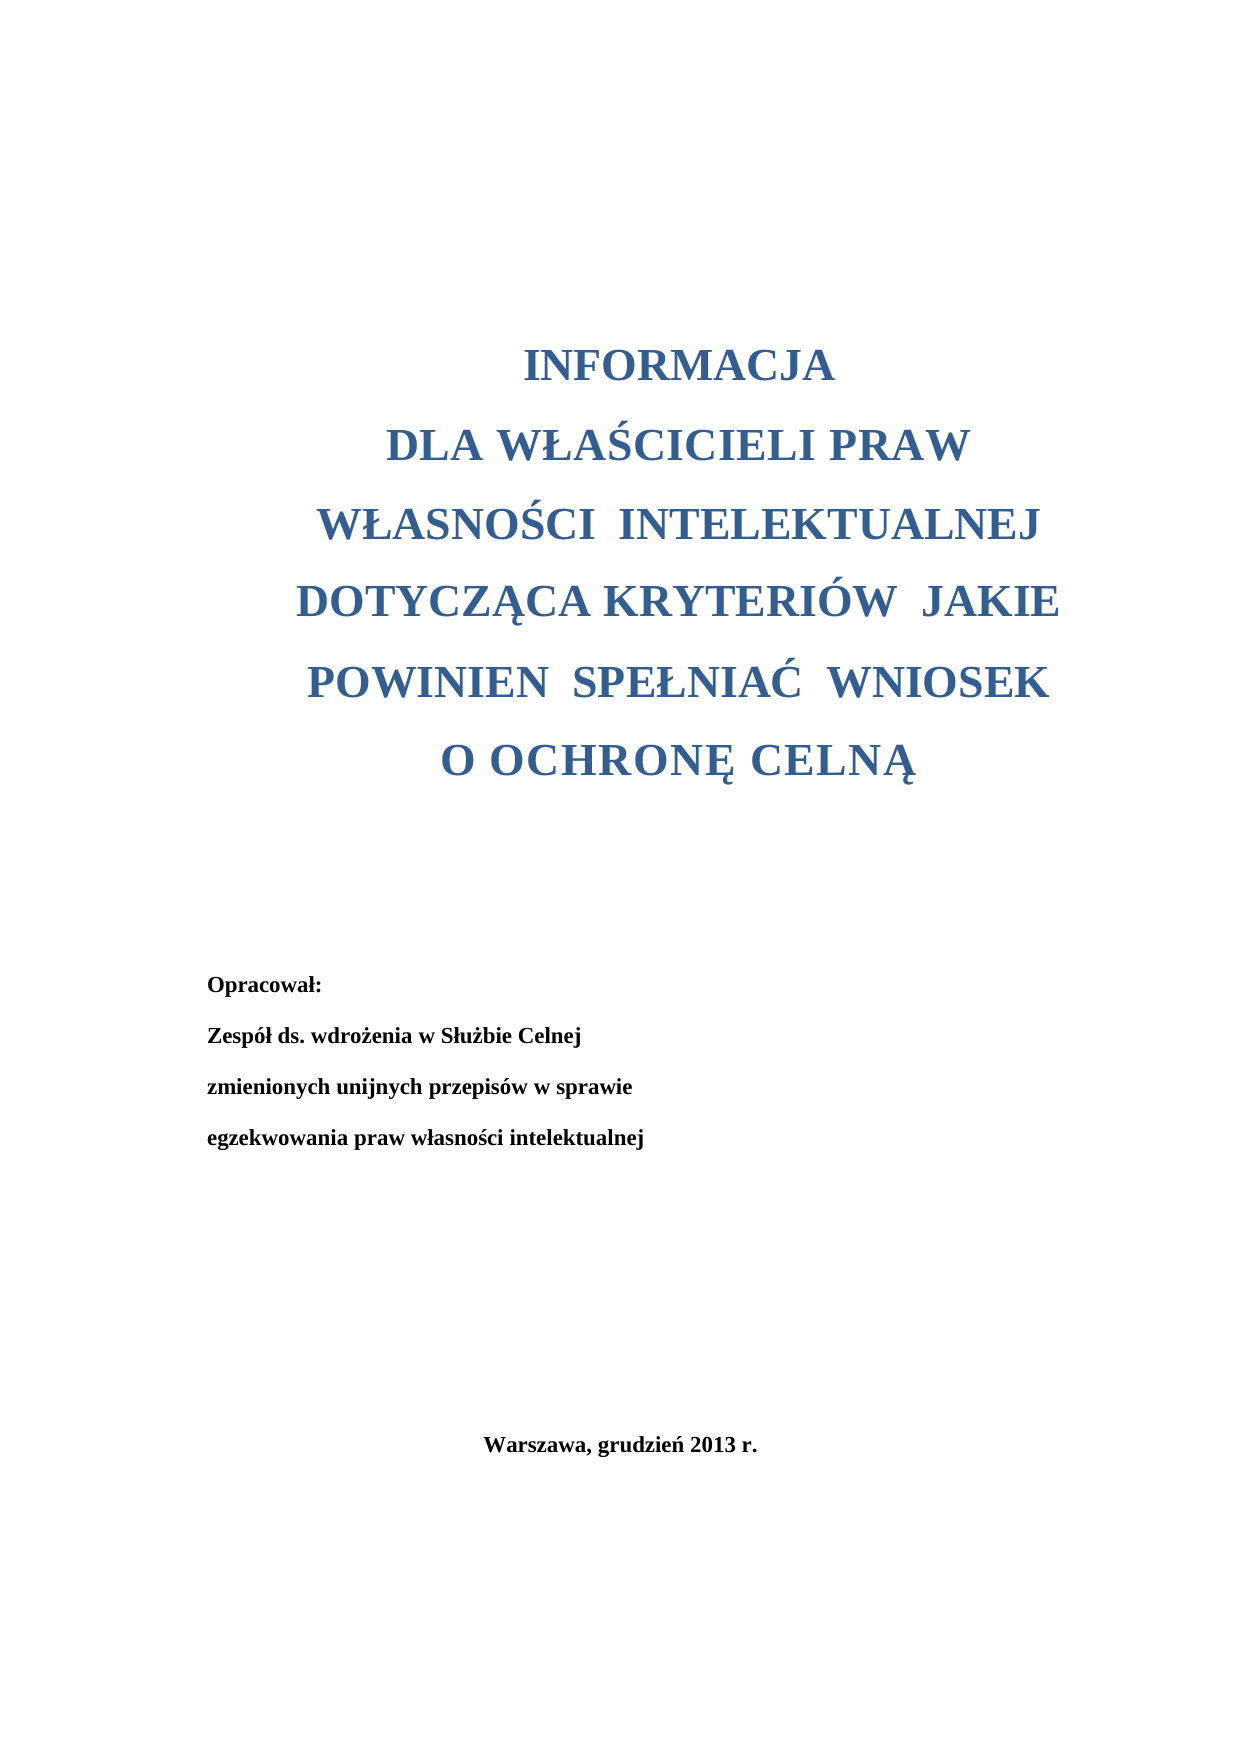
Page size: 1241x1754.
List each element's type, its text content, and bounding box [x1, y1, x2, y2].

text DLA WŁAŚCICIELI PRAW [386, 418, 1240, 470]
text Zespół ds. wdrożenia w Służbie Celnej zmienionych unijnych przepisów w sprawie egzekwowania praw własności intelektualnej [207, 1022, 650, 1151]
text WŁASNOŚCI INTELEKTUALNEJ [316, 497, 1240, 549]
text POWINIEN SPEŁNIAĆ WNIOSEK O OCHRONĘ CELNĄ [307, 654, 1062, 786]
text DOTYCZĄCA KRYTERIÓW JAKIE [296, 573, 1240, 626]
text Opracował: [207, 971, 1240, 997]
text Warszawa, grudzień 2013 r. [483, 1431, 1240, 1458]
text INFORMACJA [523, 337, 1240, 390]
